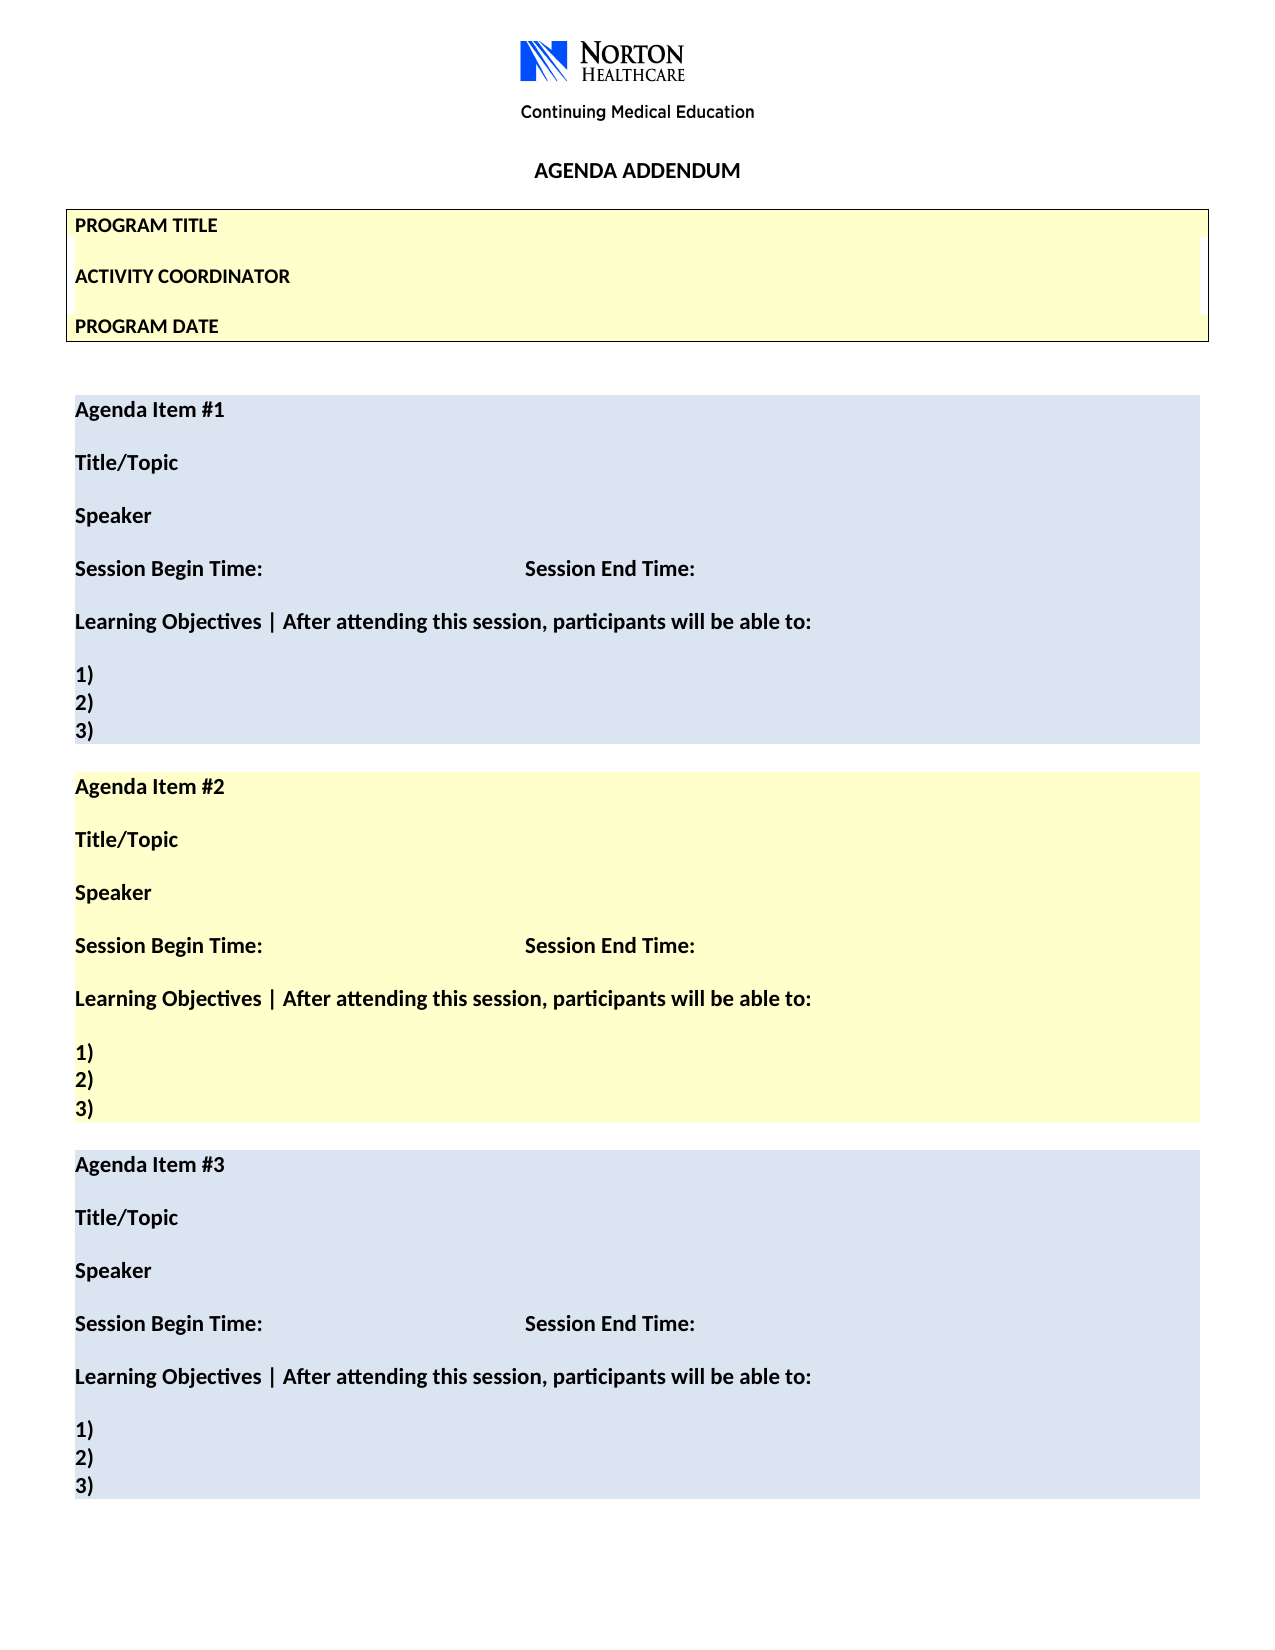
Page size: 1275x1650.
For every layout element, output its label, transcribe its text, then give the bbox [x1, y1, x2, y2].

text Agenda Item #1 [75, 395, 1200, 423]
text PROGRAM DATE [67, 311, 1208, 341]
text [75, 1362, 1200, 1390]
text Learning Objectives | After attending this session, participants will be able to: [75, 607, 1200, 635]
text 2) [75, 1443, 1200, 1471]
text 1) [75, 660, 1200, 688]
text Title/Topic [75, 1203, 1200, 1231]
text Agenda Item #3 [75, 1150, 1200, 1178]
text 2) [75, 1066, 1200, 1094]
text AGENDA ADDENDUM [75, 156, 1200, 184]
text Agenda Item #2 [75, 772, 1200, 801]
text ACTIVITY COORDINATOR [75, 263, 1200, 288]
text 3) [75, 1094, 1200, 1122]
text Speaker [75, 1256, 1200, 1284]
text 2) [75, 688, 1200, 716]
text Session Begin Time: Session End Time: [75, 932, 1200, 959]
text 3) [75, 1471, 1200, 1499]
text Session Begin Time: Session End Time: [75, 554, 1200, 582]
text 3) [75, 716, 1200, 744]
text 1) [75, 1038, 1200, 1066]
text PROGRAM TITLE [67, 210, 1208, 237]
picture [511, 30, 764, 131]
text 1) [75, 1415, 1200, 1443]
text Speaker [75, 878, 1200, 907]
text Learning Objectives | After attending this session, participants will be able to: [75, 984, 1200, 1013]
text Speaker [75, 501, 1200, 529]
text Session Begin Time: Session End Time: [75, 1309, 1200, 1337]
text Title/Topic [75, 448, 1200, 476]
text Title/Topic [75, 826, 1200, 853]
